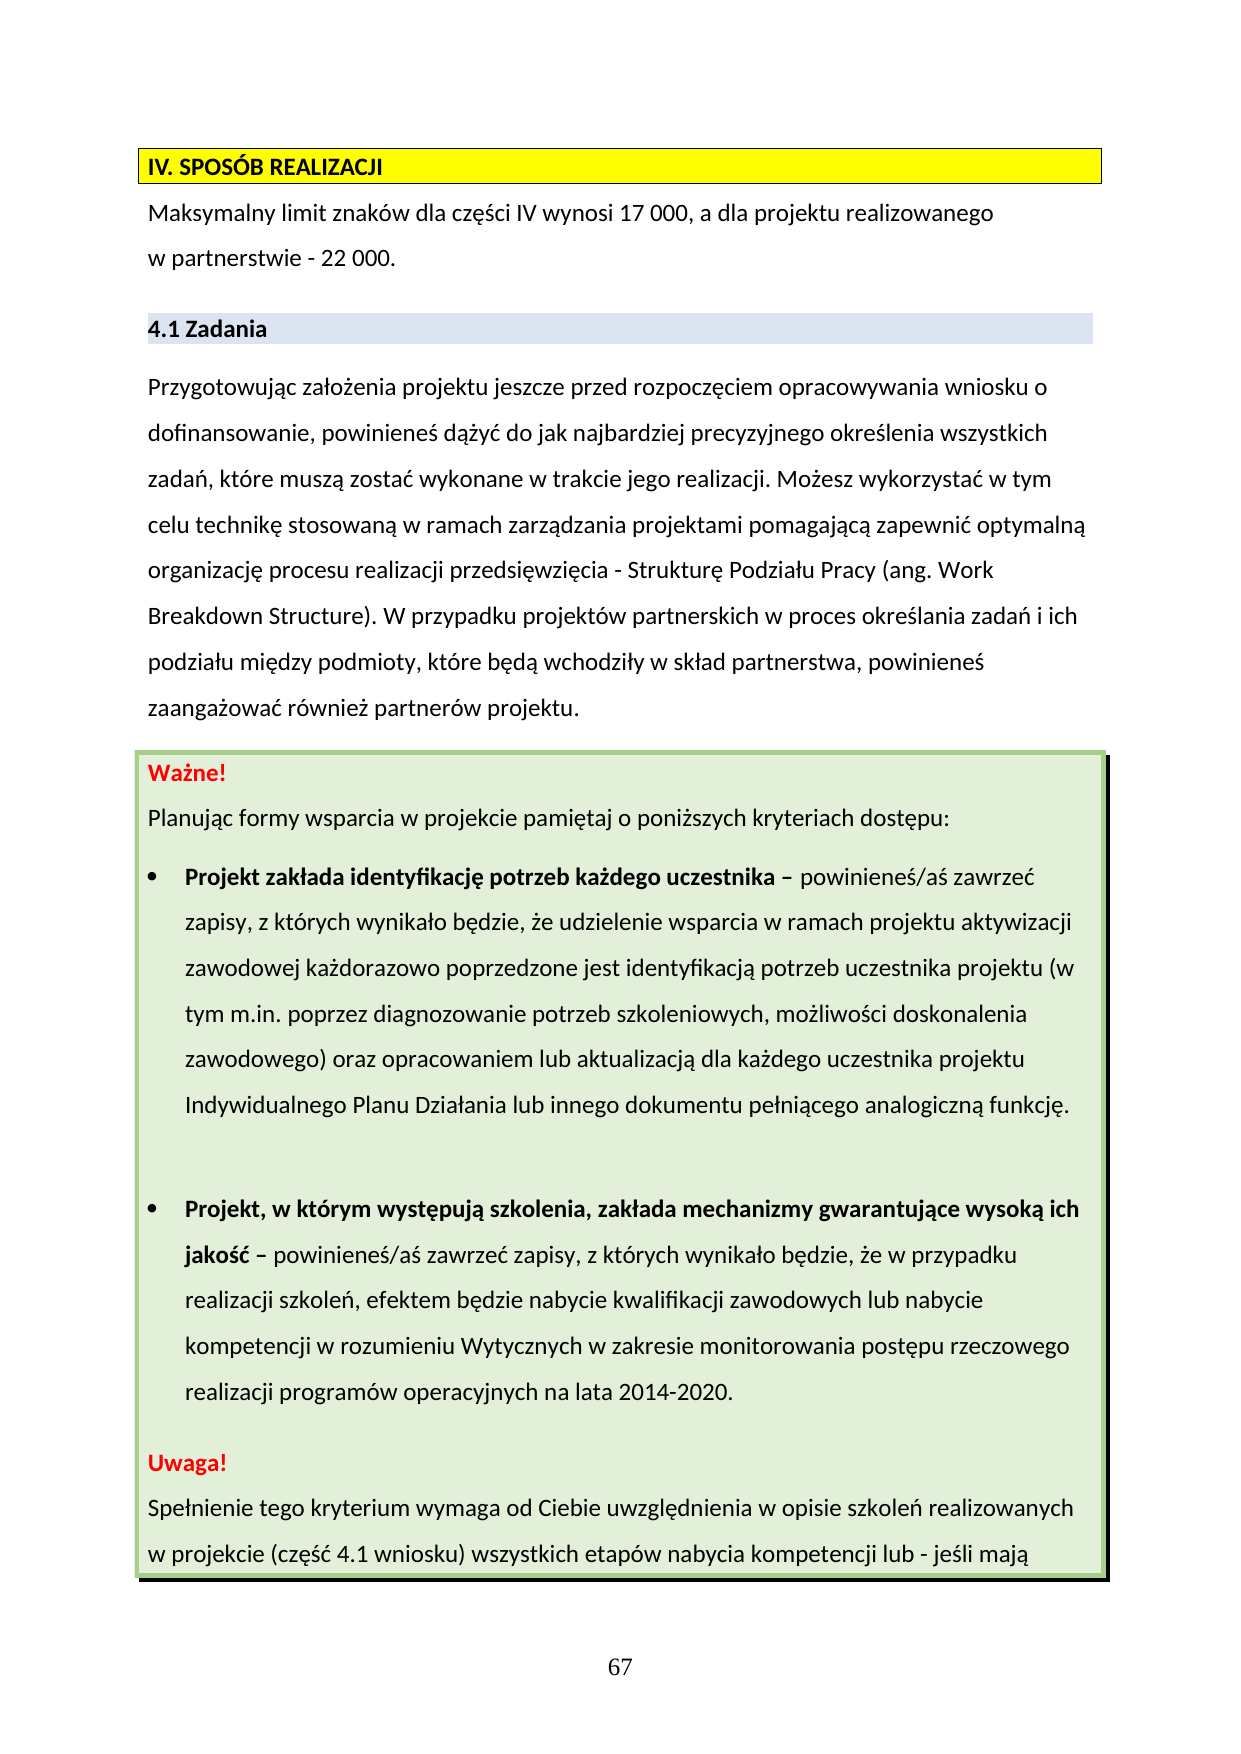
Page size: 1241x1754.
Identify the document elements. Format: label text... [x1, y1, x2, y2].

subtitle 4.1 Zadania [148, 313, 1093, 344]
list Projekt zakłada identyfikację potrzeb każdego uczestnika – powinieneś/aś zawrzeć zapisy, z których wynikało będzie, że udzielenie wsparcia w ramach projektu aktywizacji zawodowej każdorazowo poprzedzone jest identyfikacją potrzeb uczestnika projektu (w tym m.in. poprzez diagnozowanie potrzeb szkoleniowych, możliwości doskonalenia zawodowego) oraz opracowaniem lub aktualizacją dla każdego uczestnika projektu Indywidualnego Planu Działania lub innego dokumentu pełniącego analogiczną funkcję. [139, 854, 1101, 1120]
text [139, 1486, 1101, 1573]
text Planując formy wsparcia w projekcie pamiętaj o poniższych kryteriach dostępu: [139, 796, 1101, 833]
text Maksymalny limit znaków dla części IV wynosi 17 000, a dla projektu realizowanego w partnerstwie - 22 000. [148, 197, 1093, 273]
subtitle IV. SPOSÓB REALIZACJI [139, 149, 1101, 183]
list Projekt, w którym występują szkolenia, zakłada mechanizmy gwarantujące wysoką ich jakość – powinieneś/aś zawrzeć zapisy, z których wynikało będzie, że w przypadku realizacji szkoleń, efektem będzie nabycie kwalifikacji zawodowych lub nabycie kompetencji w rozumieniu Wytycznych w zakresie monitorowania postępu rzeczowego realizacji programów operacyjnych na lata 2014-2020. [139, 1186, 1101, 1407]
text Przygotowując założenia projektu jeszcze przed rozpoczęciem opracowywania wniosku o dofinansowanie, powinieneś dążyć do jak najbardziej precyzyjnego określenia wszystkich zadań, które muszą zostać wykonane w trakcie jego realizacji. Możesz wykorzystać w tym celu technikę stosowaną w ramach zarządzania projektami pomagającą zapewnić optymalną organizację procesu realizacji przedsięwzięcia - Strukturę Podziału Pracy (ang. Work Breakdown Structure). W przypadku projektów partnerskich w proces określania zadań i ich podziału między podmioty, które będą wchodziły w skład partnerstwa, powinieneś zaangażować również partnerów projektu. [148, 372, 1093, 722]
text Uwaga! [139, 1440, 1101, 1477]
text Ważne! [139, 755, 1101, 787]
